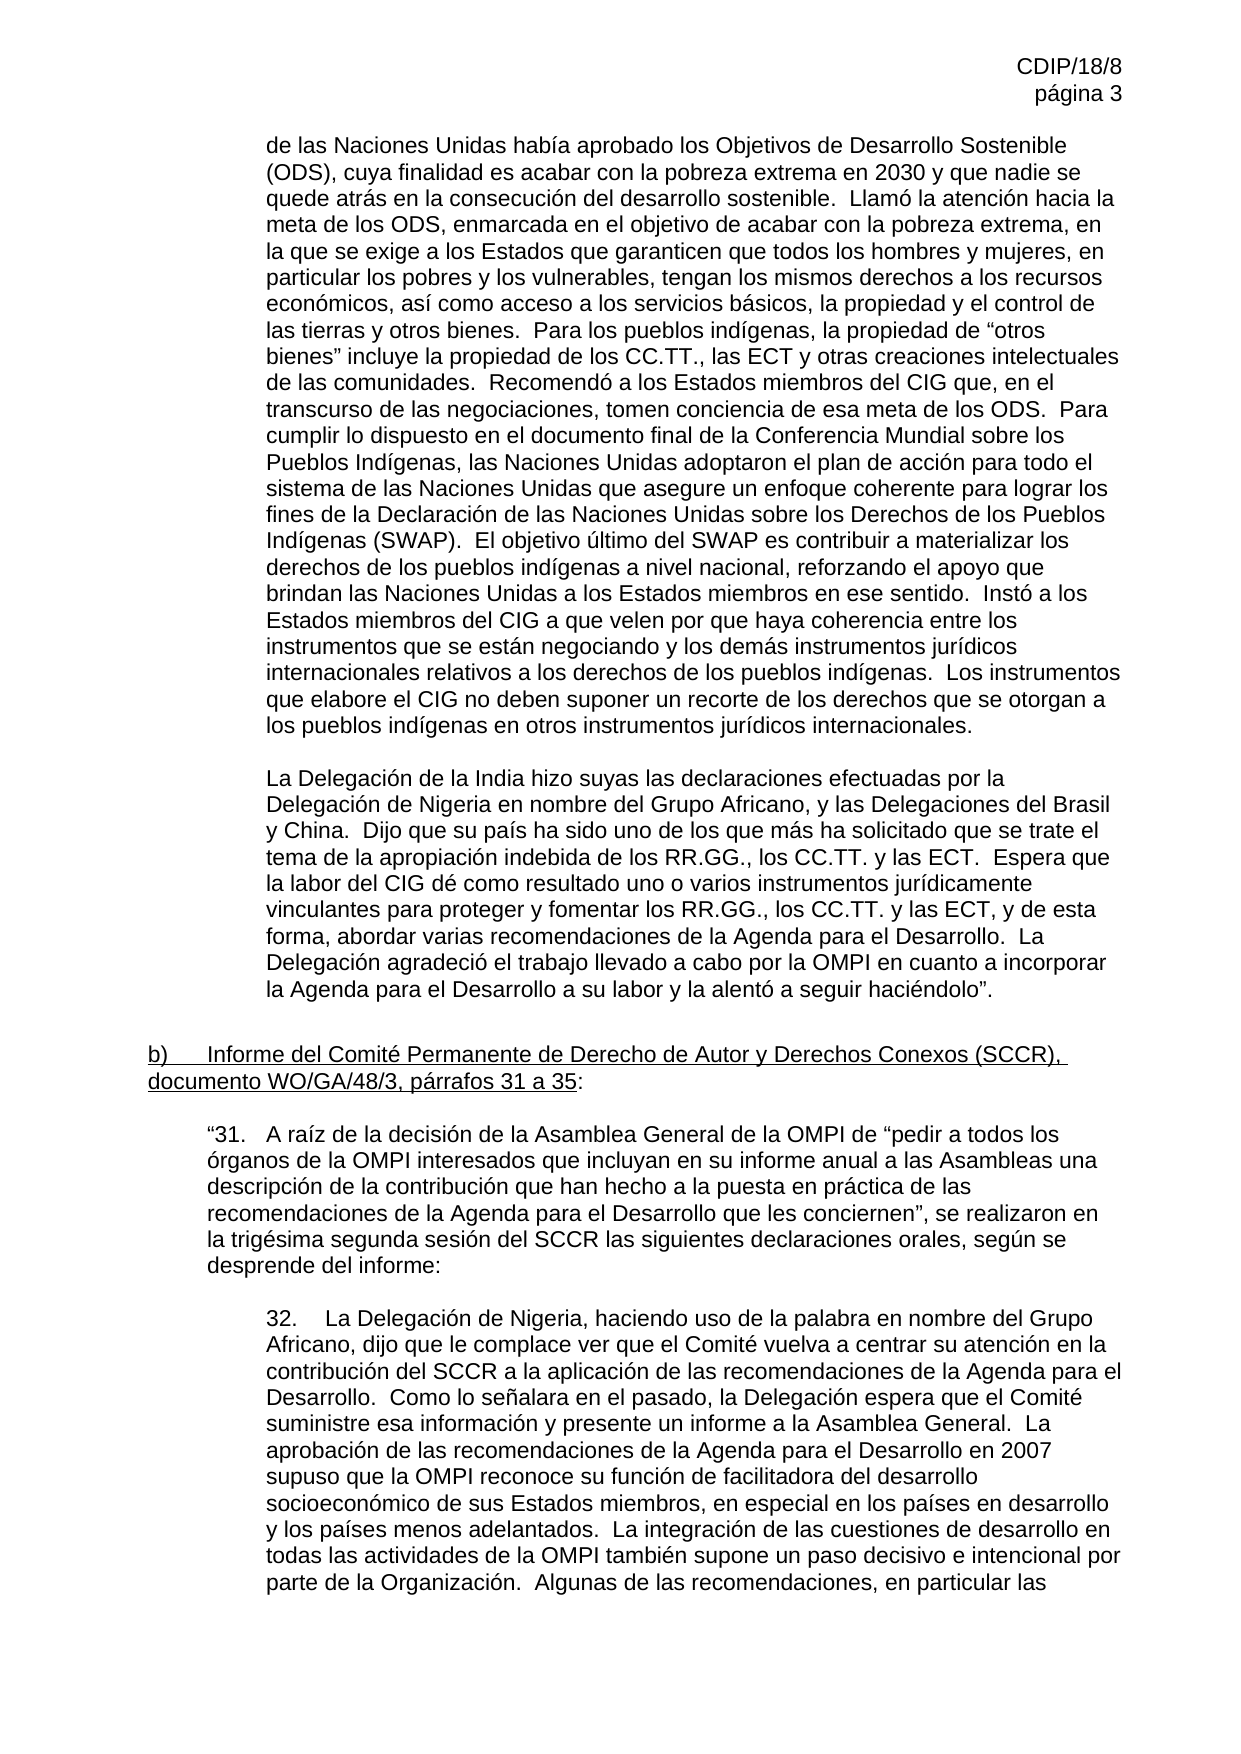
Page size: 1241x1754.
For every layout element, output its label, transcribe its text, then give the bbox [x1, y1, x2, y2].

text “31. A raíz de la decisión de la Asamblea General de la OMPI de “pedir a todos los órganos de la OMPI interesados que incluyan en su informe anual a las Asambleas una descripción de la contribución que han hecho a la puesta en práctica de las recomendaciones de la Agenda para el Desarrollo que les conciernen”, se realizaron en la trigésima segunda sesión del SCCR las siguientes declaraciones orales, según se desprende del informe: [207, 1121, 1122, 1279]
text b) Informe del Comité Permanente de Derecho de Autor y Derechos Conexos (SCCR), documento WO/GA/48/3, párrafos 31 a 35: [148, 1041, 1122, 1094]
text La Delegación de la India hizo suyas las declaraciones efectuadas por la Delegación de Nigeria en nombre del Grupo Africano, y las Delegaciones del Brasil y China. Dijo que su país ha sido uno de los que más ha solicitado que se trate el tema de la apropiación indebida de los RR.GG., los CC.TT. y las ECT. Espera que la labor del CIG dé como resultado uno o varios instrumentos jurídicamente vinculantes para proteger y fomentar los RR.GG., los CC.TT. y las ECT, y de esta forma, abordar varias recomendaciones de la Agenda para el Desarrollo. La Delegación agradeció el trabajo llevado a cabo por la OMPI en cuanto a incorporar la Agenda para el Desarrollo a su labor y la alentó a seguir haciéndolo”. [266, 765, 1122, 1002]
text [266, 1305, 1122, 1595]
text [266, 132, 1122, 738]
